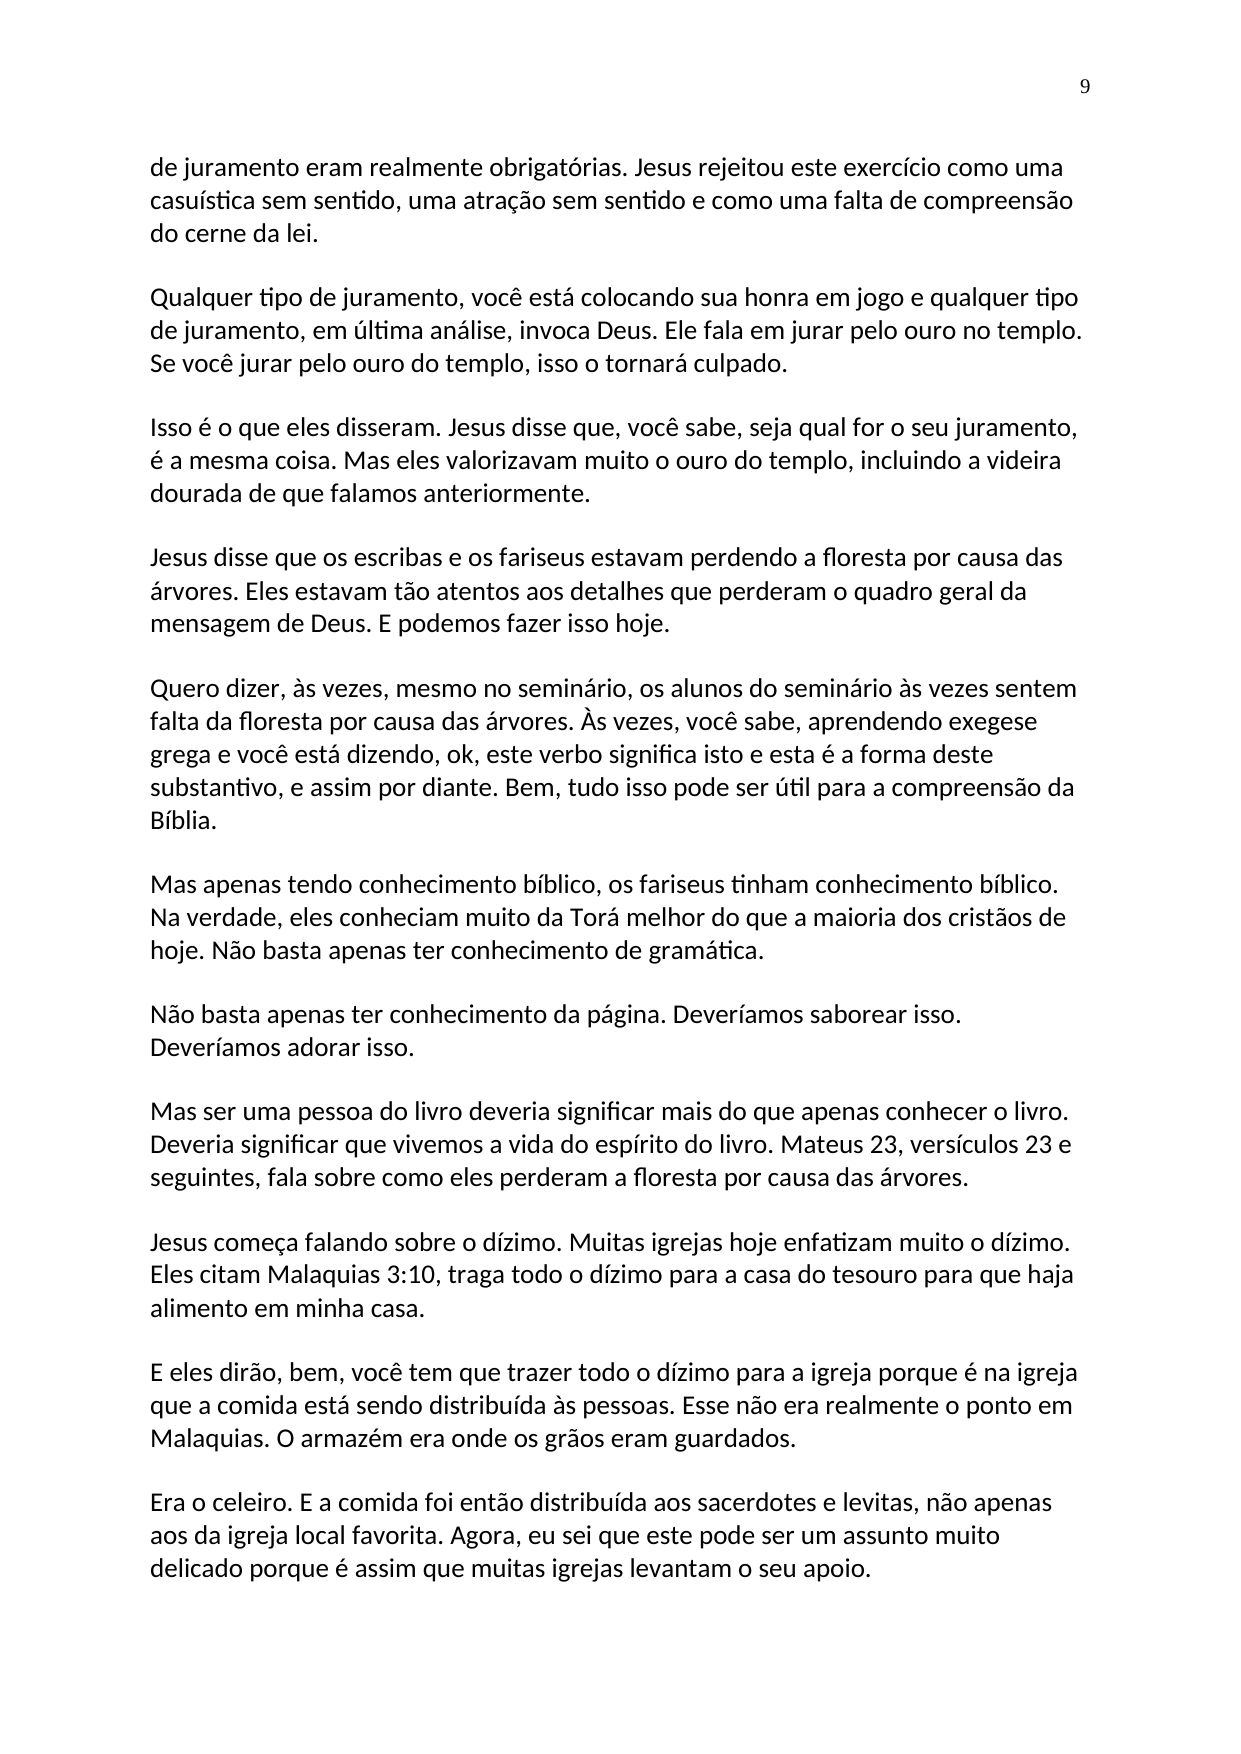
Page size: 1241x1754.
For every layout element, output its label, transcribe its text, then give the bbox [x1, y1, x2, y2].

text E eles dirão, bem, você tem que trazer todo o dízimo para a igreja porque é na igreja que a comida está sendo distribuída às pessoas. Esse não era realmente o ponto em Malaquias. O armazém era onde os grãos eram guardados. [150, 1355, 1090, 1454]
text Qualquer tipo de juramento, você está colocando sua honra em jogo e qualquer tipo de juramento, em última análise, invoca Deus. Ele fala em jurar pelo ouro no templo. Se você jurar pelo ouro do templo, isso o tornará culpado. [150, 280, 1090, 379]
text Jesus começa falando sobre o dízimo. Muitas igrejas hoje enfatizam muito o dízimo. Eles citam Malaquias 3:10, traga todo o dízimo para a casa do tesouro para que haja alimento em minha casa. [150, 1225, 1090, 1324]
text Mas ser uma pessoa do livro deveria significar mais do que apenas conhecer o livro. Deveria significar que vivemos a vida do espírito do livro. Mateus 23, versículos 23 e seguintes, fala sobre como eles perderam a floresta por causa das árvores. [150, 1094, 1090, 1193]
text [150, 150, 1090, 249]
text Era o celeiro. E a comida foi então distribuída aos sacerdotes e levitas, não apenas aos da igreja local favorita. Agora, eu sei que este pode ser um assunto muito delicado porque é assim que muitas igrejas levantam o seu apoio. [150, 1485, 1090, 1584]
text Isso é o que eles disseram. Jesus disse que, você sabe, seja qual for o seu juramento, é a mesma coisa. Mas eles valorizavam muito o ouro do templo, incluindo a videira dourada de que falamos anteriormente. [150, 410, 1090, 509]
text Quero dizer, às vezes, mesmo no seminário, os alunos do seminário às vezes sentem falta da floresta por causa das árvores. Às vezes, você sabe, aprendendo exegese grega e você está dizendo, ok, este verbo significa isto e esta é a forma deste substantivo, e assim por diante. Bem, tudo isso pode ser útil para a compreensão da Bíblia. [150, 671, 1090, 836]
text Não basta apenas ter conhecimento da página. Deveríamos saborear isso. Deveríamos adorar isso. [150, 997, 1090, 1063]
text Mas apenas tendo conhecimento bíblico, os fariseus tinham conhecimento bíblico. Na verdade, eles conheciam muito da Torá melhor do que a maioria dos cristãos de hoje. Não basta apenas ter conhecimento de gramática. [150, 867, 1090, 966]
text Jesus disse que os escribas e os fariseus estavam perdendo a floresta por causa das árvores. Eles estavam tão atentos aos detalhes que perderam o quadro geral da mensagem de Deus. E podemos fazer isso hoje. [150, 541, 1090, 640]
